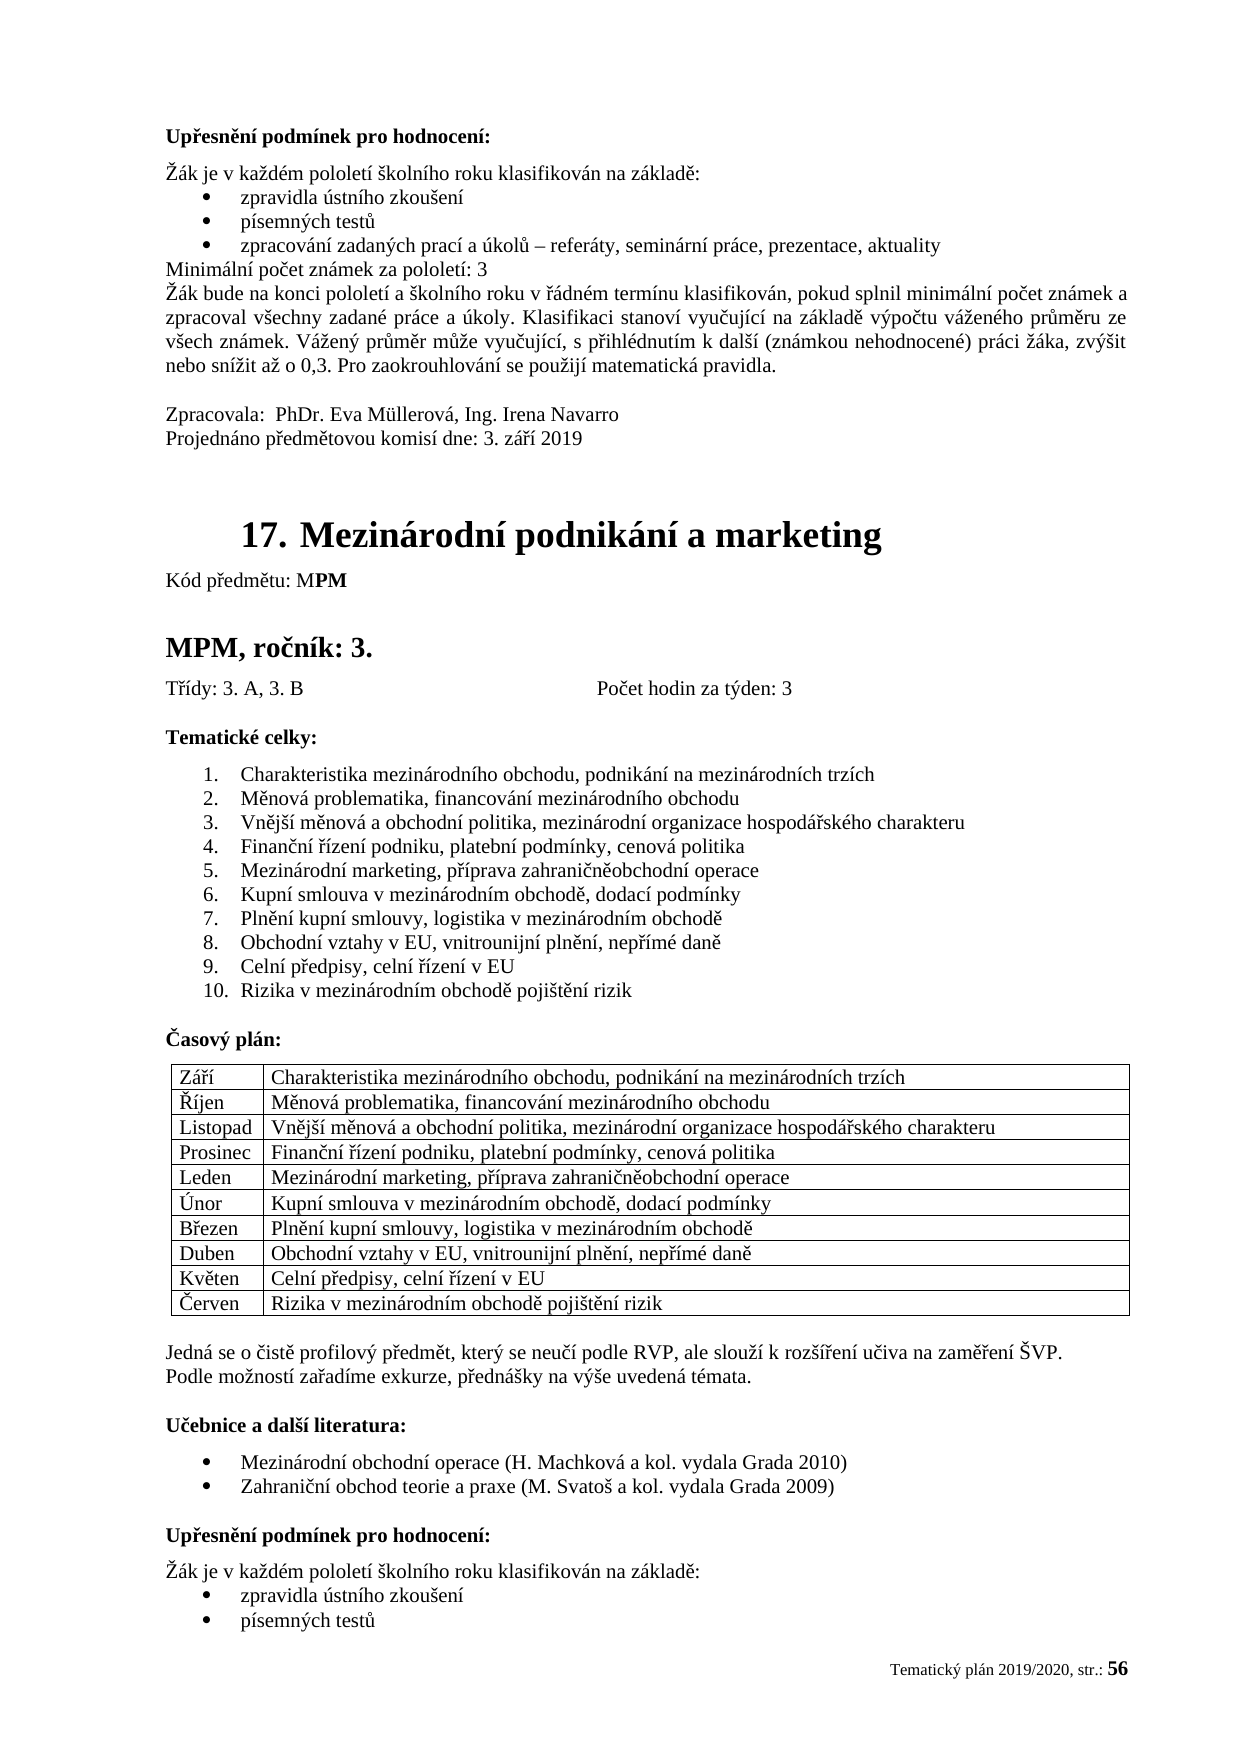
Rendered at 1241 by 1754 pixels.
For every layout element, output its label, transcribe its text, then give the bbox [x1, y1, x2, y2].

list Rizika v mezinárodním obchodě pojištění rizik [203, 978, 1128, 1002]
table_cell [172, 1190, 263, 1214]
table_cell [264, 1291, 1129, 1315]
text Upřesnění podmínek pro hodnocení: [165, 124, 1128, 148]
text písemných testů [203, 209, 1128, 233]
text Kód předmětu: MPM [165, 568, 1128, 592]
list Vnější měnová a obchodní politika, mezinárodní organizace hospodářského charakteru [203, 810, 1128, 834]
list Měnová problematika, financování mezinárodního obchodu [203, 786, 1128, 810]
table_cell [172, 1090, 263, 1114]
text Zahraniční obchod teorie a praxe (M. Svatoš a kol. vydala Grada 2009) [203, 1474, 1128, 1498]
list Charakteristika mezinárodního obchodu, podnikání na mezinárodních trzích [203, 762, 1128, 786]
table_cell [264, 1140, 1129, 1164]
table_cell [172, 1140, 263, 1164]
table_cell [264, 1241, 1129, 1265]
list Finanční řízení podniku, platební podmínky, cenová politika [203, 834, 1128, 858]
list Celní předpisy, celní řízení v EU [203, 954, 1128, 978]
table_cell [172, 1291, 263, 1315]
text Zpracovala: PhDr. Eva Müllerová, Ing. Irena Navarro [165, 402, 1128, 426]
text Upřesnění podmínek pro hodnocení: [165, 1523, 1128, 1547]
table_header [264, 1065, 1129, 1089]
text zpravidla ústního zkoušení [203, 1583, 1128, 1607]
text Projednáno předmětovou komisí dne: 3. září 2019 [165, 426, 1128, 450]
text Tematické celky: [165, 725, 1128, 749]
text Žák bude na konci pololetí a školního roku v řádném termínu klasifikován, pokud splnil minimální počet známek a zpracoval všechny zadané práce a úkoly. Klasifikaci stanoví vyučující na základě výpočtu váženého průměru ze všech známek. Vážený průměr může vyučující, s přihlédnutím k další (známkou nehodnocené) práci žáka, zvýšit nebo snížit až o 0,3. Pro zaokrouhlování se použijí matematická pravidla. [165, 281, 1128, 377]
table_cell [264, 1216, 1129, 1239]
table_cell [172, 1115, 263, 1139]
list Mezinárodní marketing, příprava zahraničněobchodní operace [203, 858, 1128, 882]
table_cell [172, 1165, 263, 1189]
list Plnění kupní smlouvy, logistika v mezinárodním obchodě [203, 906, 1128, 930]
text Učebnice a další literatura: [165, 1413, 1128, 1437]
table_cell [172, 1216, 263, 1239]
text zpracování zadaných prací a úkolů – referáty, seminární práce, prezentace, aktuality [203, 233, 1128, 257]
list Obchodní vztahy v EU, vnitrounijní plnění, nepřímé daně [203, 930, 1128, 954]
list Kupní smlouva v mezinárodním obchodě, dodací podmínky [203, 882, 1128, 906]
text Třídy: 3. A, 3. B Počet hodin za týden: 3 [165, 676, 1128, 700]
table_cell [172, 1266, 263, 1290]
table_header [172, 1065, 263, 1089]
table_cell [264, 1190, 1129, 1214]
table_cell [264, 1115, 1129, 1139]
text MPM, ročník: 3. [165, 630, 1128, 663]
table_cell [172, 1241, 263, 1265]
text Žák je v každém pololetí školního roku klasifikován na základě: [165, 161, 1128, 185]
text Jedná se o čistě profilový předmět, který se neučí podle RVP, ale slouží k rozšíření učiva na zaměření ŠVP. [165, 1340, 1128, 1364]
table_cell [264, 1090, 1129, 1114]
text písemných testů [203, 1607, 1128, 1632]
text Žák je v každém pololetí školního roku klasifikován na základě: [165, 1559, 1128, 1583]
text Mezinárodní obchodní operace (H. Machková a kol. vydala Grada 2010) [203, 1450, 1128, 1474]
text Minimální počet známek za pololetí: 3 [165, 257, 1128, 281]
text Podle možností zařadíme exkurze, přednášky na výše uvedená témata. [165, 1364, 1128, 1388]
text Časový plán: [165, 1027, 1128, 1051]
text Mezinárodní podnikání a marketing [240, 513, 1128, 556]
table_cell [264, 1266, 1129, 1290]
text zpravidla ústního zkoušení [203, 185, 1128, 209]
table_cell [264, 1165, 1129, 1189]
